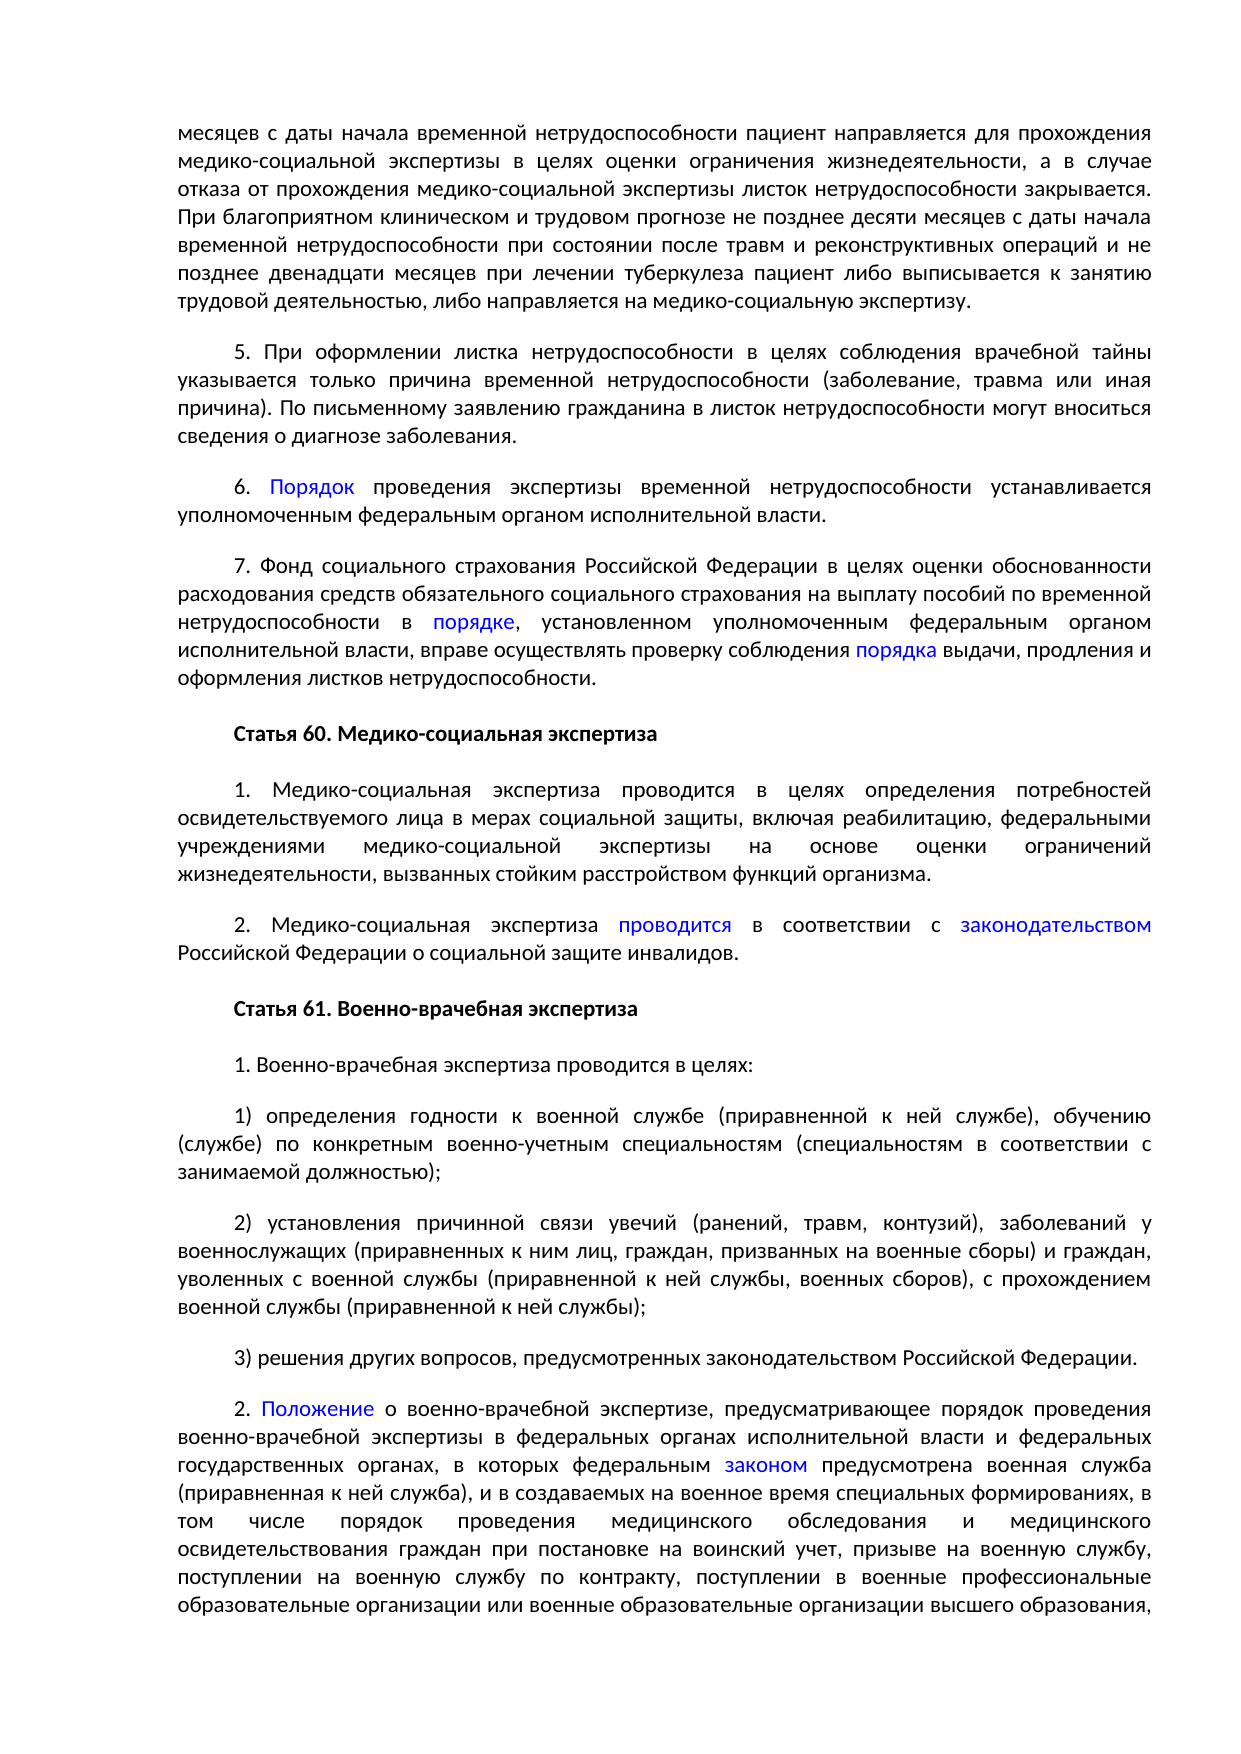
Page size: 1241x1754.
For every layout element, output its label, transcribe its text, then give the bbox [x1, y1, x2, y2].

text 2. Медико-социальная экспертиза проводится в соответствии с законодательством Российской Федерации о социальной защите инвалидов. [177, 910, 1152, 966]
text 1. Военно-врачебная экспертиза проводится в целях: [177, 1050, 1152, 1078]
text 3) решения других вопросов, предусмотренных законодательством Российской Федерации. [177, 1343, 1152, 1371]
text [177, 118, 1152, 314]
text 6. Порядок проведения экспертизы временной нетрудоспособности устанавливается уполномоченным федеральным органом исполнительной власти. [177, 472, 1152, 528]
title Статья 60. Медико-социальная экспертиза [177, 719, 1152, 747]
title Статья 61. Военно-врачебная экспертиза [177, 994, 1152, 1022]
text 1) определения годности к военной службе (приравненной к ней службе), обучению (службе) по конкретным военно-учетным специальностям (специальностям в соответствии с занимаемой должностью); [177, 1101, 1152, 1185]
text 7. Фонд социального страхования Российской Федерации в целях оценки обоснованности расходования средств обязательного социального страхования на выплату пособий по временной нетрудоспособности в порядке, установленном уполномоченным федеральным органом исполнительной власти, вправе осуществлять проверку соблюдения порядка выдачи, продления и оформления листков нетрудоспособности. [177, 551, 1152, 691]
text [177, 1394, 1152, 1618]
text 2) установления причинной связи увечий (ранений, травм, контузий), заболеваний у военнослужащих (приравненных к ним лиц, граждан, призванных на военные сборы) и граждан, уволенных с военной службы (приравненной к ней службы, военных сборов), с прохождением военной службы (приравненной к ней службы); [177, 1208, 1152, 1320]
text 5. При оформлении листка нетрудоспособности в целях соблюдения врачебной тайны указывается только причина временной нетрудоспособности (заболевание, травма или иная причина). По письменному заявлению гражданина в листок нетрудоспособности могут вноситься сведения о диагнозе заболевания. [177, 337, 1152, 449]
text 1. Медико-социальная экспертиза проводится в целях определения потребностей освидетельствуемого лица в мерах социальной защиты, включая реабилитацию, федеральными учреждениями медико-социальной экспертизы на основе оценки ограничений жизнедеятельности, вызванных стойким расстройством функций организма. [177, 775, 1152, 887]
